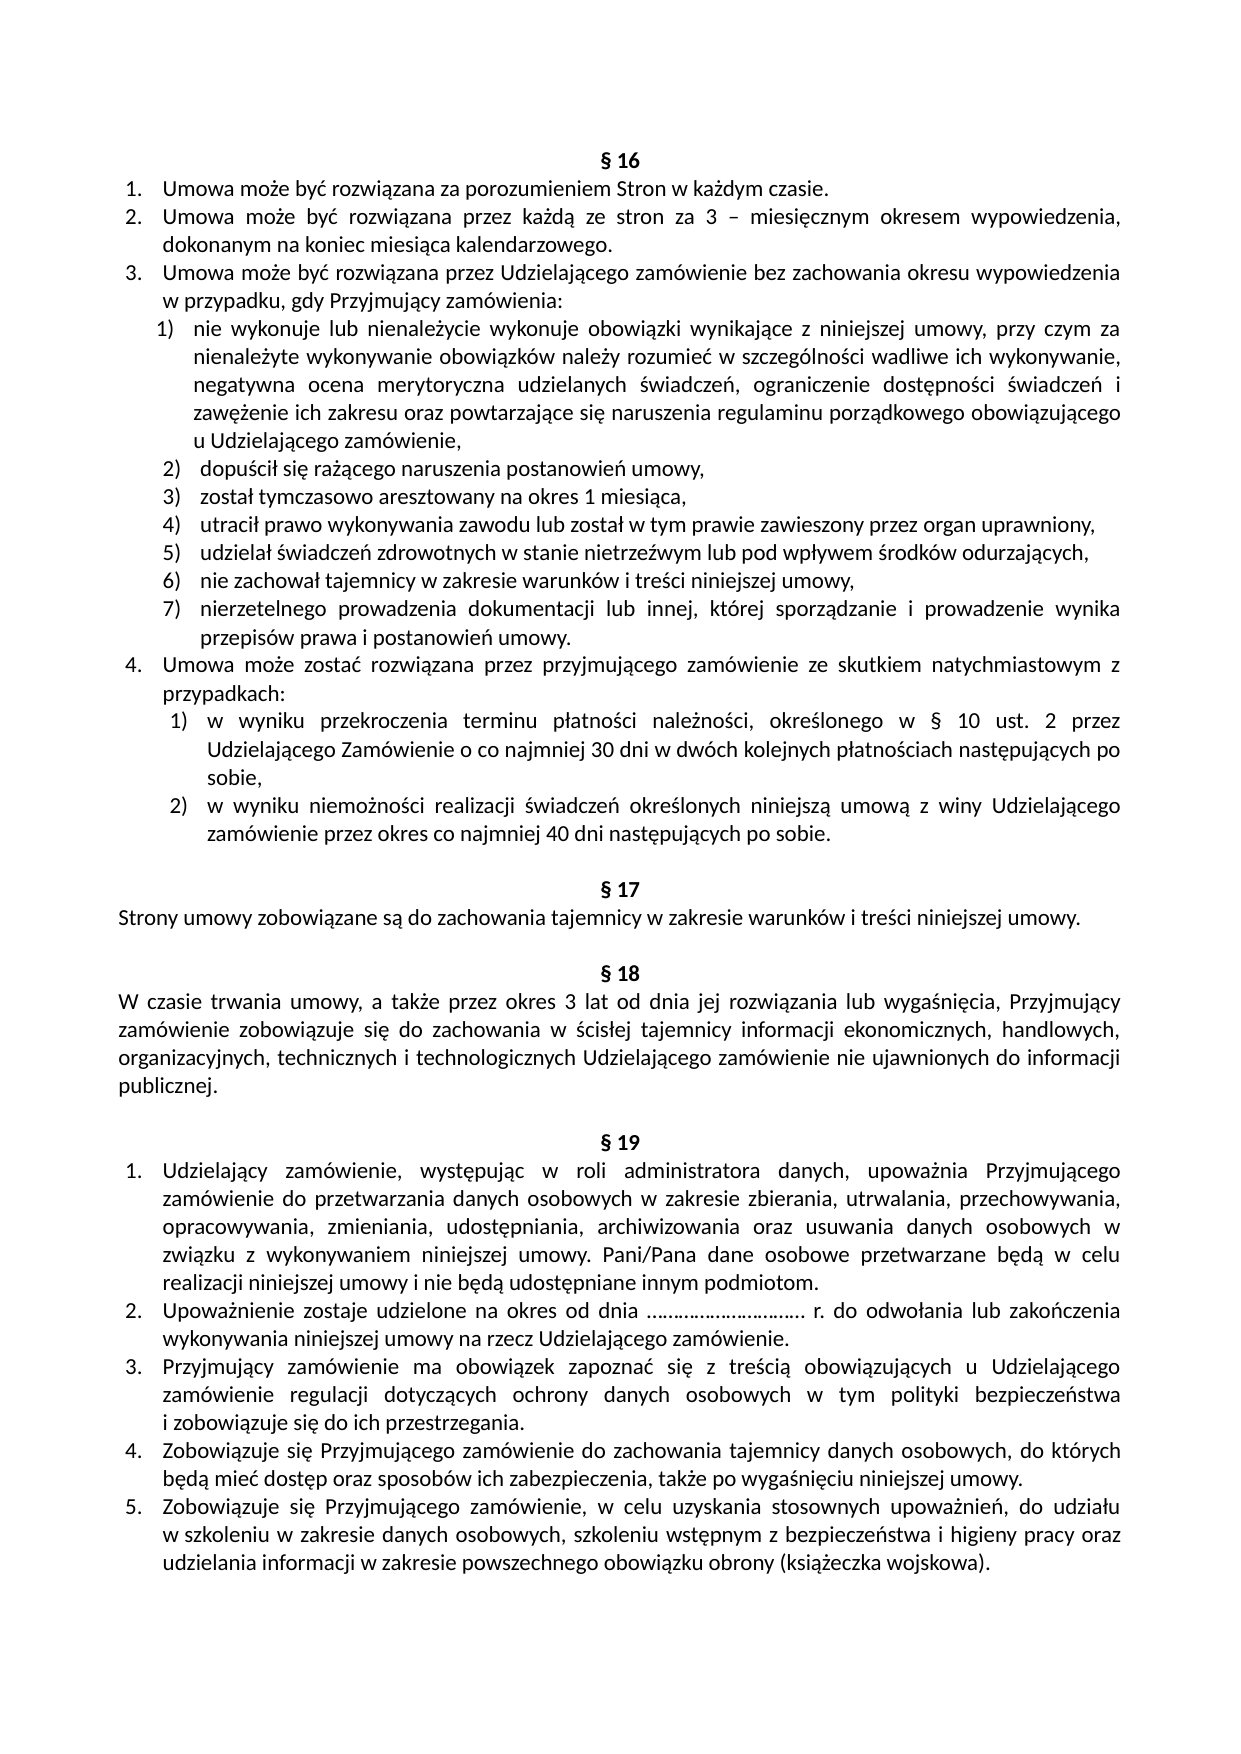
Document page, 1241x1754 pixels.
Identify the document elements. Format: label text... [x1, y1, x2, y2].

text W czasie trwania umowy, a także przez okres 3 lat od dnia jej rozwiązania lub wygaśnięcia, Przyjmujący zamówienie zobowiązuje się do zachowania w ścisłej tajemnicy informacji ekonomicznych, handlowych, organizacyjnych, technicznych i technologicznych Udzielającego zamówienie nie ujawnionych do informacji publicznej. [118, 987, 1122, 1099]
list nierzetelnego prowadzenia dokumentacji lub innej, której sporządzanie i prowadzenie wynika przepisów prawa i postanowień umowy. [162, 594, 1122, 651]
list Umowa może być rozwiązana za porozumieniem Stron w każdym czasie. [125, 174, 1122, 202]
list został tymczasowo aresztowany na okres 1 miesiąca, [162, 482, 1122, 511]
text § 18 [118, 959, 1122, 987]
list w wyniku niemożności realizacji świadczeń określonych niniejszą umową z winy Udzielającego zamówienie przez okres co najmniej 40 dni następujących po sobie. [169, 791, 1122, 847]
list nie wykonuje lub nienależycie wykonuje obowiązki wynikające z niniejszej umowy, przy czym za nienależyte wykonywanie obowiązków należy rozumieć w szczególności wadliwe ich wykonywanie, negatywna ocena merytoryczna udzielanych świadczeń, ograniczenie dostępności świadczeń i zawężenie ich zakresu oraz powtarzające się naruszenia regulaminu porządkowego obowiązującego u Udzielającego zamówienie, [156, 314, 1122, 454]
text § 17 [118, 875, 1122, 903]
list utracił prawo wykonywania zawodu lub został w tym prawie zawieszony przez organ uprawniony, [162, 511, 1122, 538]
list w wyniku przekroczenia terminu płatności należności, określonego w § 10 ust. 2 przez Udzielającego Zamówienie o co najmniej 30 dni w dwóch kolejnych płatnościach następujących po sobie, [169, 707, 1122, 791]
list udzielał świadczeń zdrowotnych w stanie nietrzeźwym lub pod wpływem środków odurzających, [162, 538, 1122, 567]
list Zobowiązuje się Przyjmującego zamówienie, w celu uzyskania stosownych upoważnień, do udziału w szkoleniu w zakresie danych osobowych, szkoleniu wstępnym z bezpieczeństwa i higieny pracy oraz udzielania informacji w zakresie powszechnego obowiązku obrony (książeczka wojskowa). [125, 1492, 1122, 1576]
list dopuścił się rażącego naruszenia postanowień umowy, [162, 454, 1122, 482]
list Umowa może zostać rozwiązana przez przyjmującego zamówienie ze skutkiem natychmiastowym z przypadkach: [125, 651, 1122, 707]
list Zobowiązuje się Przyjmującego zamówienie do zachowania tajemnicy danych osobowych, do których będą mieć dostęp oraz sposobów ich zabezpieczenia, także po wygaśnięciu niniejszej umowy. [125, 1436, 1122, 1492]
text Strony umowy zobowiązane są do zachowania tajemnicy w zakresie warunków i treści niniejszej umowy. [118, 903, 1122, 931]
list Upoważnienie zostaje udzielone na okres od dnia ………………………… r. do odwołania lub zakończenia wykonywania niniejszej umowy na rzecz Udzielającego zamówienie. [125, 1296, 1122, 1352]
list Udzielający zamówienie, występując w roli administratora danych, upoważnia Przyjmującego zamówienie do przetwarzania danych osobowych w zakresie zbierania, utrwalania, przechowywania, opracowywania, zmieniania, udostępniania, archiwizowania oraz usuwania danych osobowych w związku z wykonywaniem niniejszej umowy. Pani/Pana dane osobowe przetwarzane będą w celu realizacji niniejszej umowy i nie będą udostępniane innym podmiotom. [125, 1156, 1122, 1296]
list Przyjmujący zamówienie ma obowiązek zapoznać się z treścią obowiązujących u Udzielającego zamówienie regulacji dotyczących ochrony danych osobowych w tym polityki bezpieczeństwa i zobowiązuje się do ich przestrzegania. [125, 1352, 1122, 1436]
list Umowa może być rozwiązana przez Udzielającego zamówienie bez zachowania okresu wypowiedzenia w przypadku, gdy Przyjmujący zamówienia: [125, 258, 1122, 314]
list nie zachował tajemnicy w zakresie warunków i treści niniejszej umowy, [162, 567, 1122, 594]
list Umowa może być rozwiązana przez każdą ze stron za 3 – miesięcznym okresem wypowiedzenia, dokonanym na koniec miesiąca kalendarzowego. [125, 202, 1122, 258]
text § 16 [118, 146, 1122, 174]
text § 19 [118, 1128, 1122, 1156]
